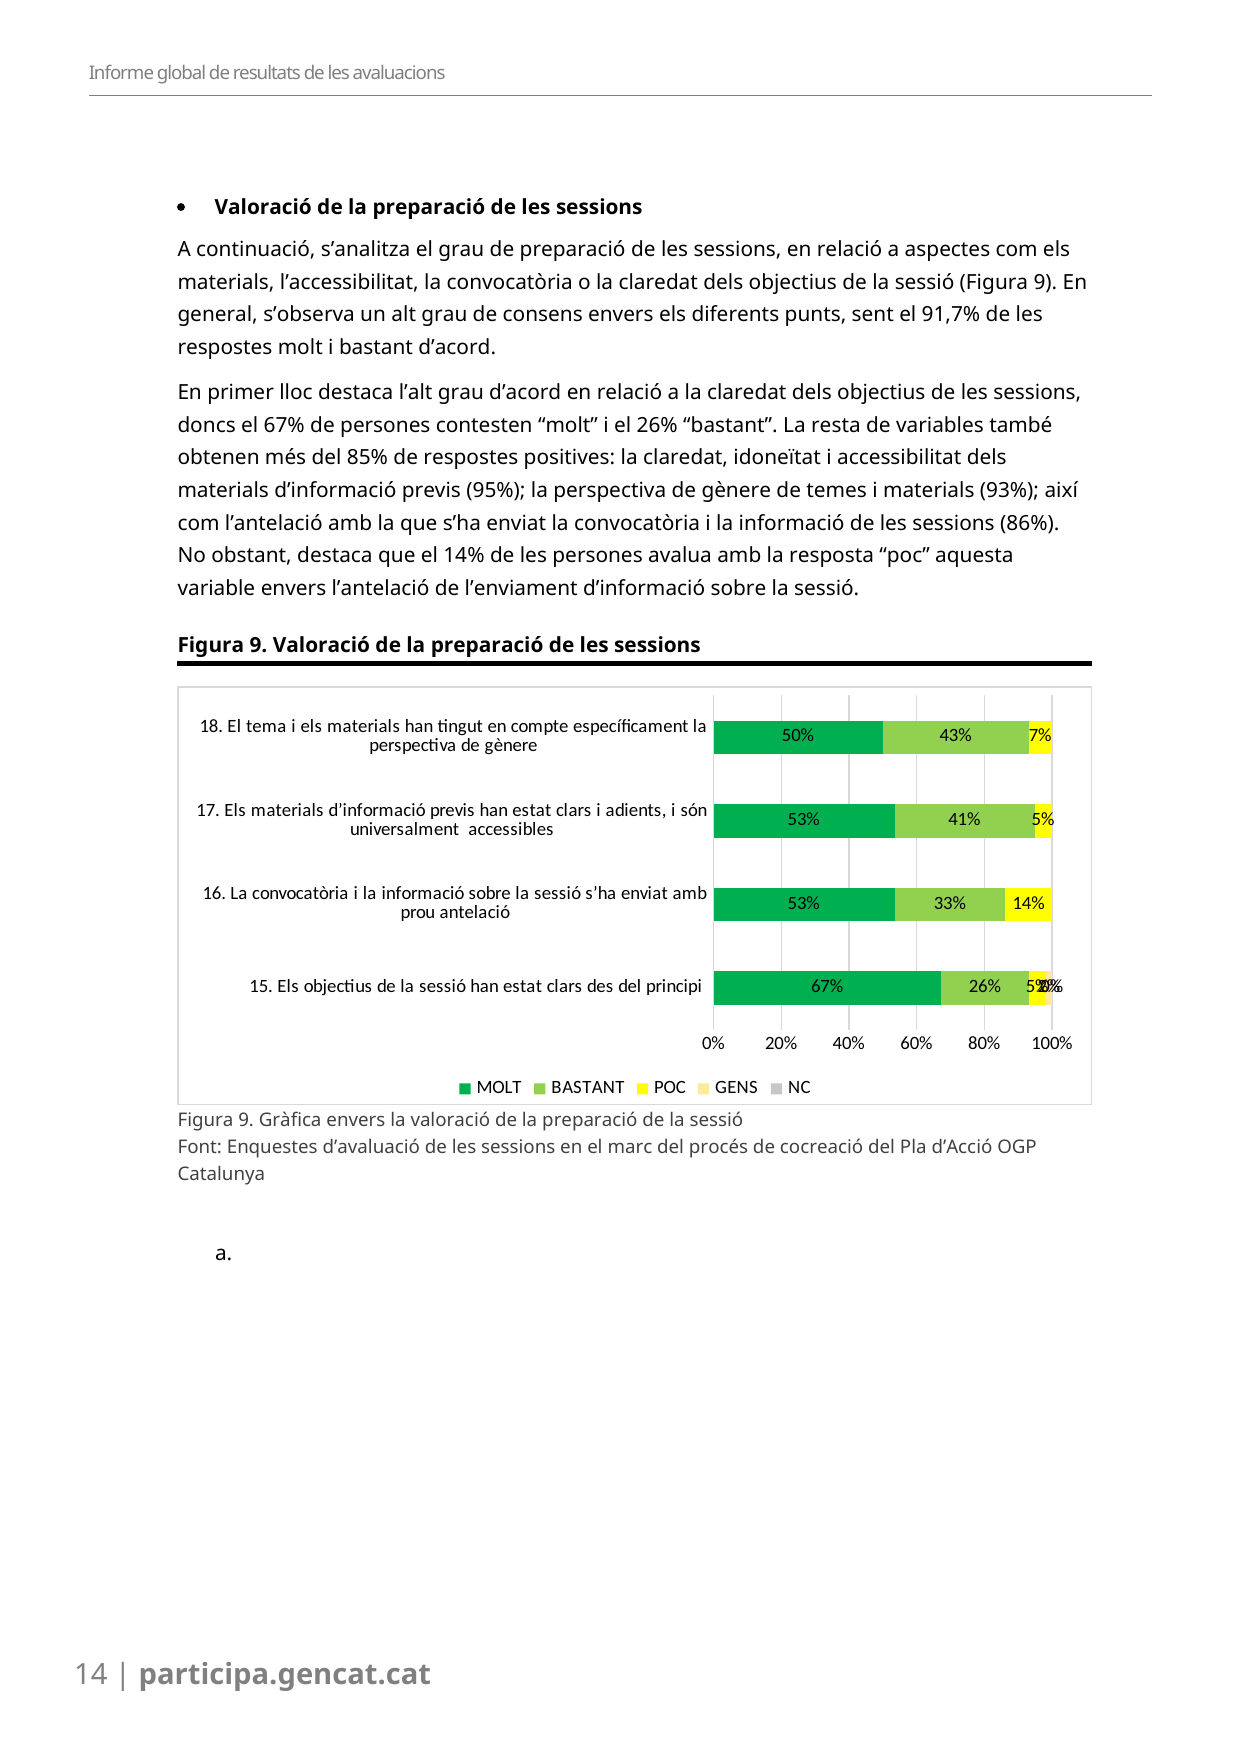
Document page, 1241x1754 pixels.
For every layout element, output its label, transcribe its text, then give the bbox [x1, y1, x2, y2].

text En primer lloc destaca l’alt grau d’acord en relació a la claredat dels objectius de les sessions, doncs el 67% de persones contesten “molt” i el 26% “bastant”. La resta de variables també obtenen més del 85% de respostes positives: la claredat, idoneïtat i accessibilitat dels materials d’informació previs (95%); la perspectiva de gènere de temes i materials (93%); així com l’antelació amb la que s’ha enviat la convocatòria i la informació de les sessions (86%). No obstant, destaca que el 14% de les persones avalua amb la resposta “poc” aquesta variable envers l’antelació de l’enviament d’informació sobre la sessió. [177, 377, 1092, 601]
text A continuació, s’analitza el grau de preparació de les sessions, en relació a aspectes com els materials, l’accessibilitat, la convocatòria o la claredat dels objectius de la sessió (Figura 9). En general, s’observa un alt grau de consens envers els diferents punts, sent el 91,7% de les respostes molt i bastant d’acord. [177, 234, 1092, 361]
list Valoració de la preparació de les sessions [177, 192, 1092, 220]
text Figura 9. Gràfica envers la valoració de la preparació de la sessió [177, 1106, 1092, 1132]
text Font: Enquestes d’avaluació de les sessions en el marc del procés de cocreació del Pla d’Acció OGP Catalunya [177, 1133, 1092, 1185]
text Figura 9. Valoració de la preparació de les sessions [177, 630, 1092, 661]
